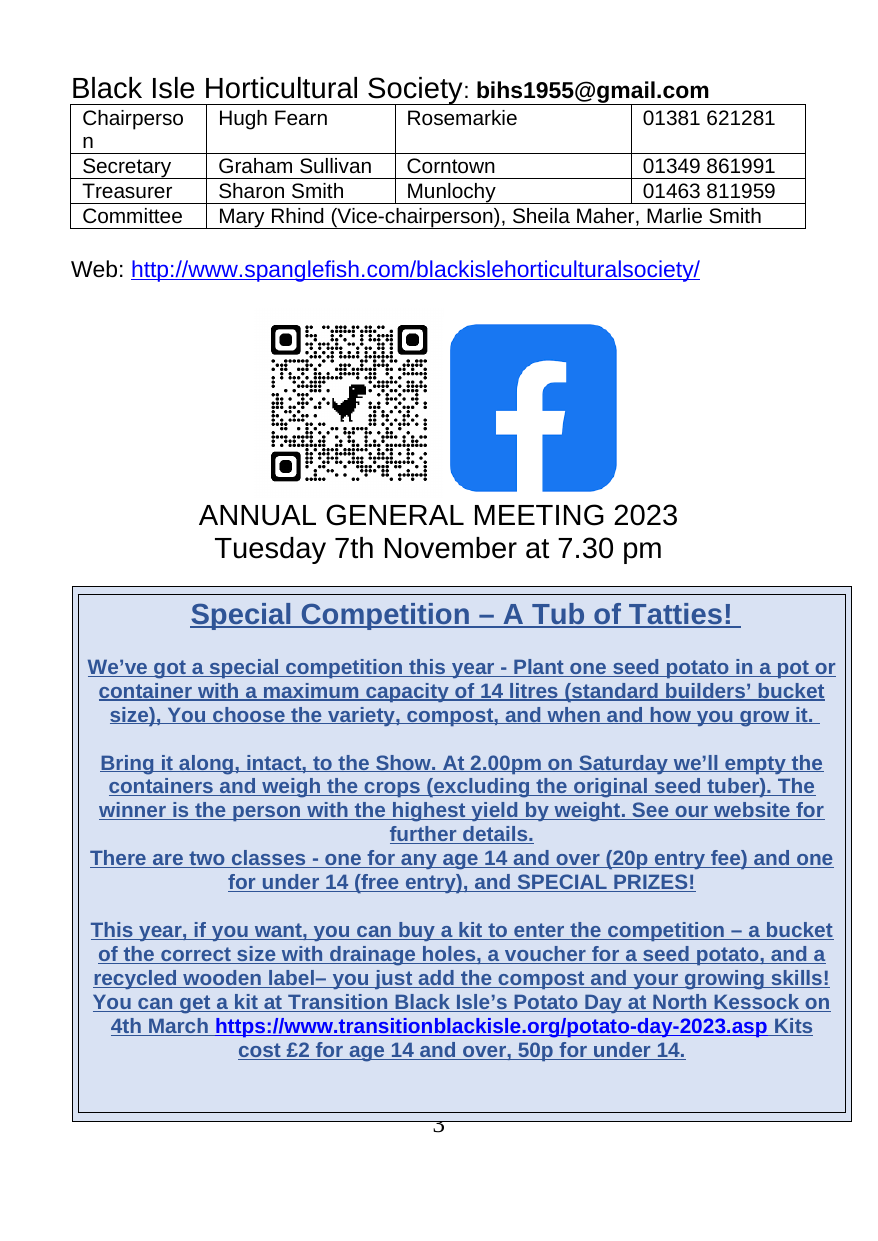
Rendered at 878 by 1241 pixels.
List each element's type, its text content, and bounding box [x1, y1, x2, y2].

table_header Hugh Fearn [207, 105, 395, 153]
text Tuesday 7th November at 7.30 pm [71, 531, 806, 565]
table_cell Corntown [396, 154, 631, 178]
text Black Isle Horticultural Society: bihs1955@gmail.com [71, 71, 806, 104]
table_cell Sharon Smith [207, 179, 395, 203]
table_cell Graham Sullivan [207, 154, 395, 178]
table_header Chairperson [71, 105, 206, 153]
text Web: http://www.spanglefish.com/blackislehorticulturalsociety/ [71, 256, 806, 282]
table_cell Treasurer [71, 179, 206, 203]
table_cell Munlochy [396, 179, 631, 203]
table_header Rosemarkie [396, 105, 631, 153]
table_cell Committee [71, 204, 206, 228]
table_cell Mary Rhind (Vice-chairperson), Sheila Maher, Marlie Smith [207, 204, 805, 228]
text ANNUAL GENERAL MEETING 2023 [71, 498, 806, 531]
table_cell 01349 861991 [632, 154, 805, 178]
table_cell 01463 811959 [632, 179, 805, 203]
table_header 01381 621281 [632, 105, 805, 153]
picture [254, 308, 623, 498]
table_cell Secretary [71, 154, 206, 178]
